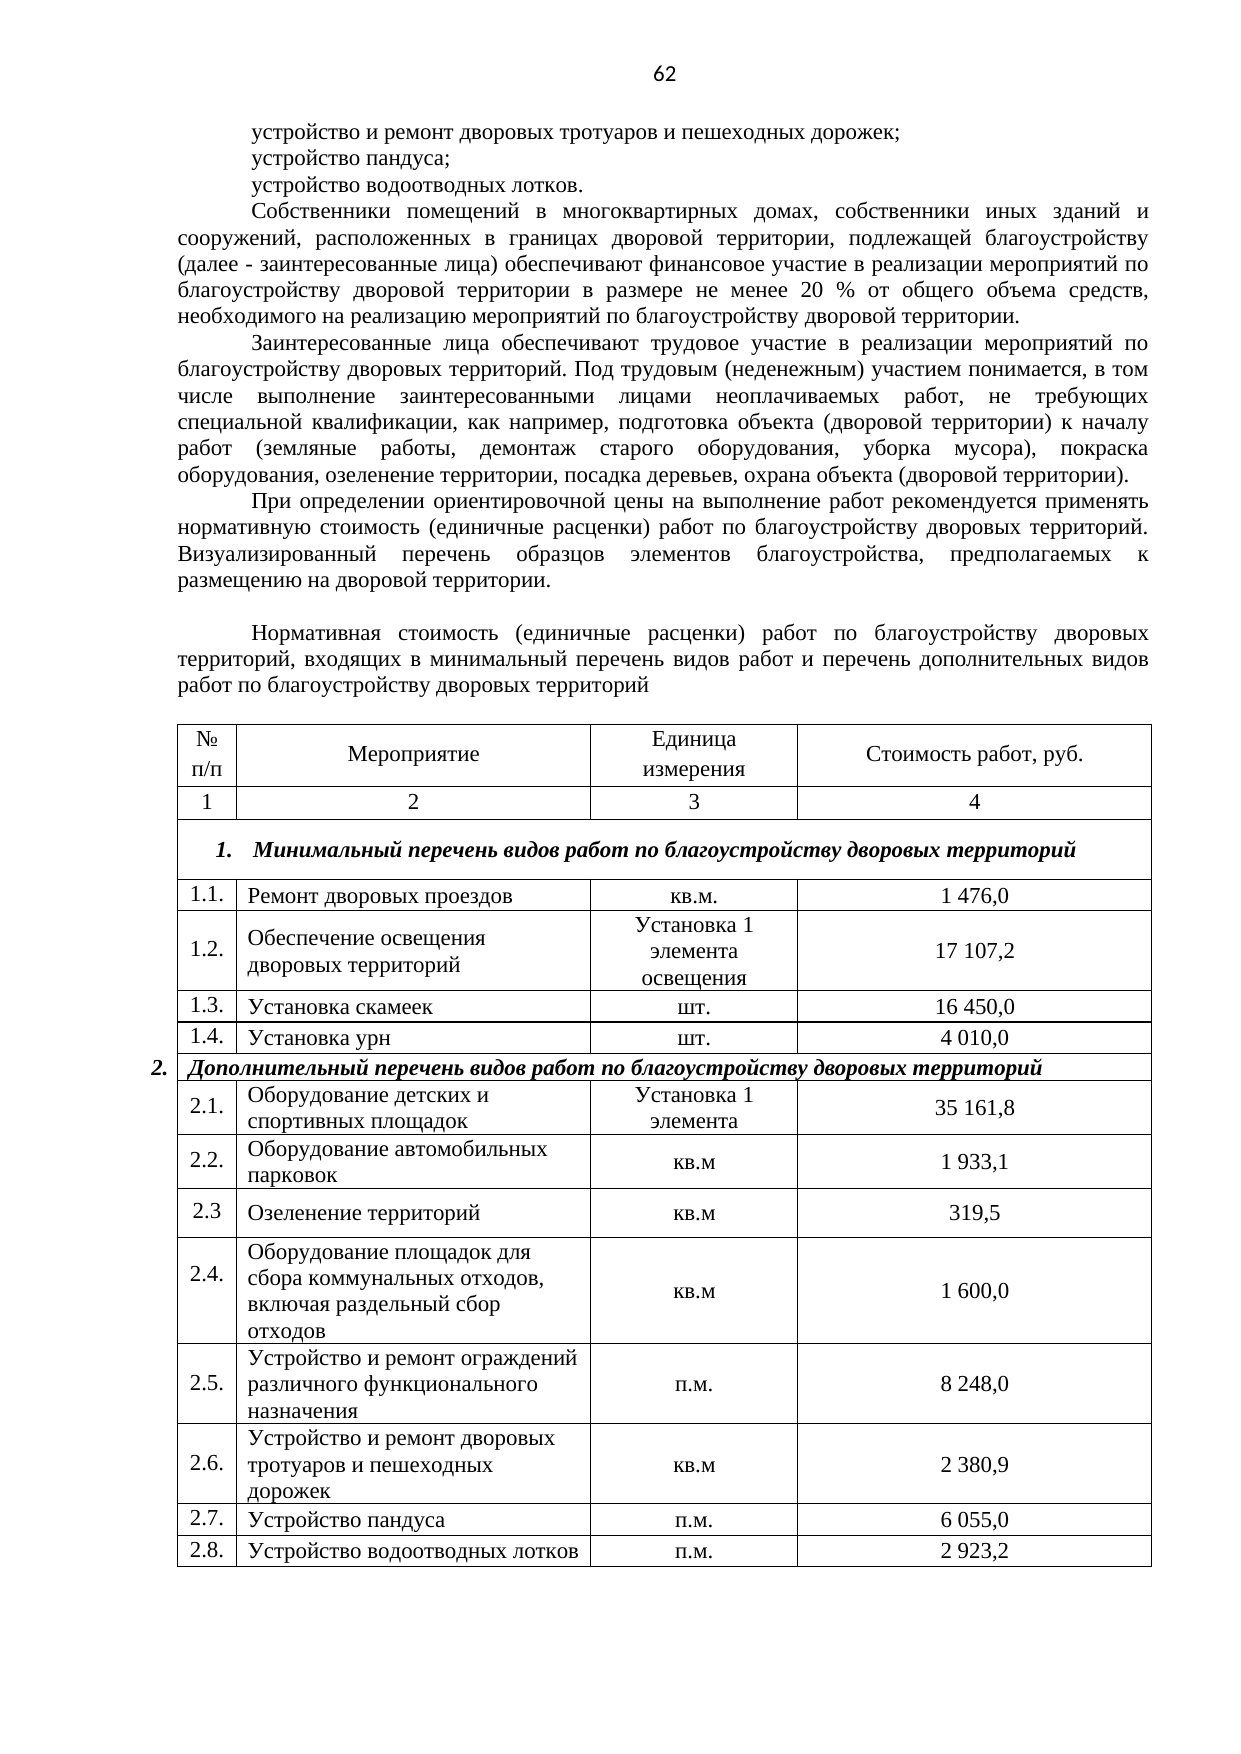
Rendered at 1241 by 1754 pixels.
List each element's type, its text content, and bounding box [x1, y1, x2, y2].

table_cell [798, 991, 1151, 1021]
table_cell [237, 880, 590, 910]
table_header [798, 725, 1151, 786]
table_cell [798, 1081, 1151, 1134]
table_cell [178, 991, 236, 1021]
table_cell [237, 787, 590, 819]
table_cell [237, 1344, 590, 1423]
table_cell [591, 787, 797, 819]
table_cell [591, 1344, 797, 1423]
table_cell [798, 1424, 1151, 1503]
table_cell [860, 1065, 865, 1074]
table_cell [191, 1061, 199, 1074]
text устройство и ремонт дворовых тротуаров и пешеходных дорожек; [177, 118, 1150, 144]
text Нормативная стоимость (единичные расценки) работ по благоустройству дворовых территорий, входящих в минимальный перечень видов работ и перечень дополнительных видов работ по благоустройству дворовых территорий [177, 619, 1150, 698]
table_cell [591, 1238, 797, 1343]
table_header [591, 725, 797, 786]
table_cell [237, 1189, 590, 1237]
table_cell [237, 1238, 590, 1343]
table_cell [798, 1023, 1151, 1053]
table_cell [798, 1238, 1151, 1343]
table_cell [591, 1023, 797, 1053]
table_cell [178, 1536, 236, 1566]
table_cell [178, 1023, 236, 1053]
text При определении ориентировочной цены на выполнение работ рекомендуется применять нормативную стоимость (единичные расценки) работ по благоустройству дворовых территорий. Визуализированный перечень образцов элементов благоустройства, предполагаемых к размещению на дворовой территории. [177, 487, 1150, 592]
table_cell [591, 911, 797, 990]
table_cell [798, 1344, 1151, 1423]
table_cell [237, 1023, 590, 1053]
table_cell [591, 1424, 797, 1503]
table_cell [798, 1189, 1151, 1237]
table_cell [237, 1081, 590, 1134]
text устройство водоотводных лотков. [177, 171, 1150, 197]
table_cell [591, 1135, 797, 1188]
text устройство пандуса; [177, 144, 1150, 171]
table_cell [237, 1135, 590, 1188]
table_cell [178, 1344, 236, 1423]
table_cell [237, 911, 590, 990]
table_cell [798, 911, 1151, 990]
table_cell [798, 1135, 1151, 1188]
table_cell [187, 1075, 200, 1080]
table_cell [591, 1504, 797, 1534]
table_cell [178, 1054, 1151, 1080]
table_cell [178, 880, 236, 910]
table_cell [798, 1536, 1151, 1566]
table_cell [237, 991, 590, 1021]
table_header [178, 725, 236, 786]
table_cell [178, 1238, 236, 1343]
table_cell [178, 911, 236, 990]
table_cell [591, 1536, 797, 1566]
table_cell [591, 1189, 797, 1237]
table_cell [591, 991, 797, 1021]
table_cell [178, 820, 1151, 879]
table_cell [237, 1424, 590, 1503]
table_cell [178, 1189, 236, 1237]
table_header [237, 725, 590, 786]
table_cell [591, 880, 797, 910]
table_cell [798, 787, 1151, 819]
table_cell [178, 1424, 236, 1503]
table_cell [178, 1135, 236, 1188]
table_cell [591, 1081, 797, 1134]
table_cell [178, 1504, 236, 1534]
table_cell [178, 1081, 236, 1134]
text Собственники помещений в многоквартирных домах, собственники иных зданий и сооружений, расположенных в границах дворовой территории, подлежащей благоустройству (далее - заинтересованные лица) обеспечивают финансовое участие в реализации мероприятий по благоустройству дворовой территории в размере не менее 20 % от общего объема средств, необходимого на реализацию мероприятий по благоустройству дворовой территории. [177, 197, 1150, 329]
text Заинтересованные лица обеспечивают трудовое участие в реализации мероприятий по благоустройству дворовых территорий. Под трудовым (неденежным) участием понимается, в том числе выполнение заинтересованными лицами неоплачиваемых работ, не требующих специальной квалификации, как например, подготовка объекта (дворовой территории) к началу работ (земляные работы, демонтаж старого оборудования, уборка мусора), покраска оборудования, озеленение территории, посадка деревьев, охрана объекта (дворовой территории). [177, 329, 1150, 487]
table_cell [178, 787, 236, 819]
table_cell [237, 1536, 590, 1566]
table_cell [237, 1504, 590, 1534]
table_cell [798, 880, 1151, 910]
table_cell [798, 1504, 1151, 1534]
